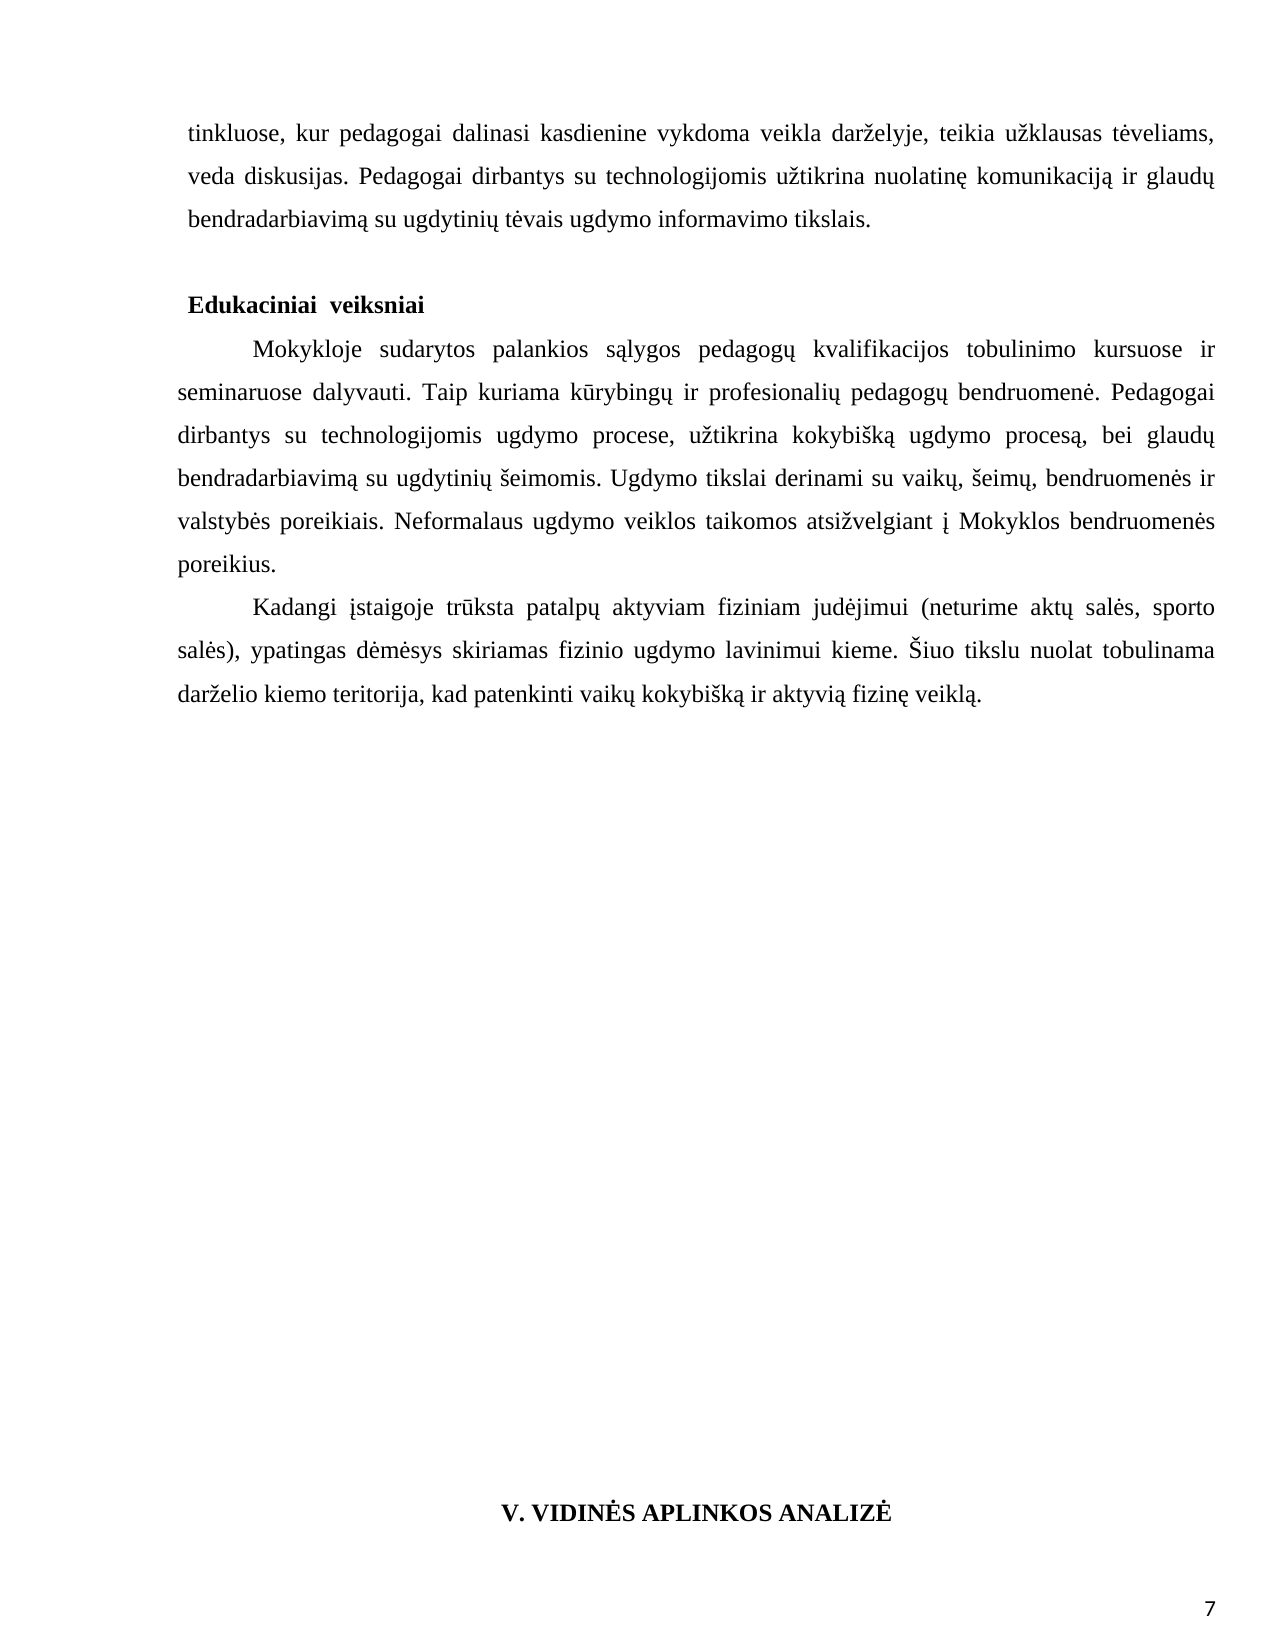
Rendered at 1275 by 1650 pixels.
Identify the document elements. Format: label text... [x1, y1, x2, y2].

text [188, 118, 1216, 233]
text V. VIDINĖS APLINKOS ANALIZĖ [177, 1498, 1216, 1527]
subtitle Kadangi įstaigoje trūksta patalpų aktyviam fiziniam judėjimui (neturime aktų salės, sporto salės), ypatingas dėmėsys skiriamas fizinio ugdymo lavinimui kieme. Šiuo tikslu nuolat tobulinama darželio kiemo teritorija, kad patenkinti vaikų kokybišką ir aktyvią fizinę veiklą. [177, 592, 1216, 707]
subtitle Edukaciniai veiksniai [188, 291, 1216, 319]
subtitle Mokykloje sudarytos palankios sąlygos pedagogų kvalifikacijos tobulinimo kursuose ir seminaruose dalyvauti. Taip kuriama kūrybingų ir profesionalių pedagogų bendruomenė. Pedagogai dirbantys su technologijomis ugdymo procese, užtikrina kokybišką ugdymo procesą, bei glaudų bendradarbiavimą su ugdytinių šeimomis. Ugdymo tikslai derinami su vaikų, šeimų, bendruomenės ir valstybės poreikiais. Neformalaus ugdymo veiklos taikomos atsižvelgiant į Mokyklos bendruomenės poreikius. [177, 334, 1216, 578]
